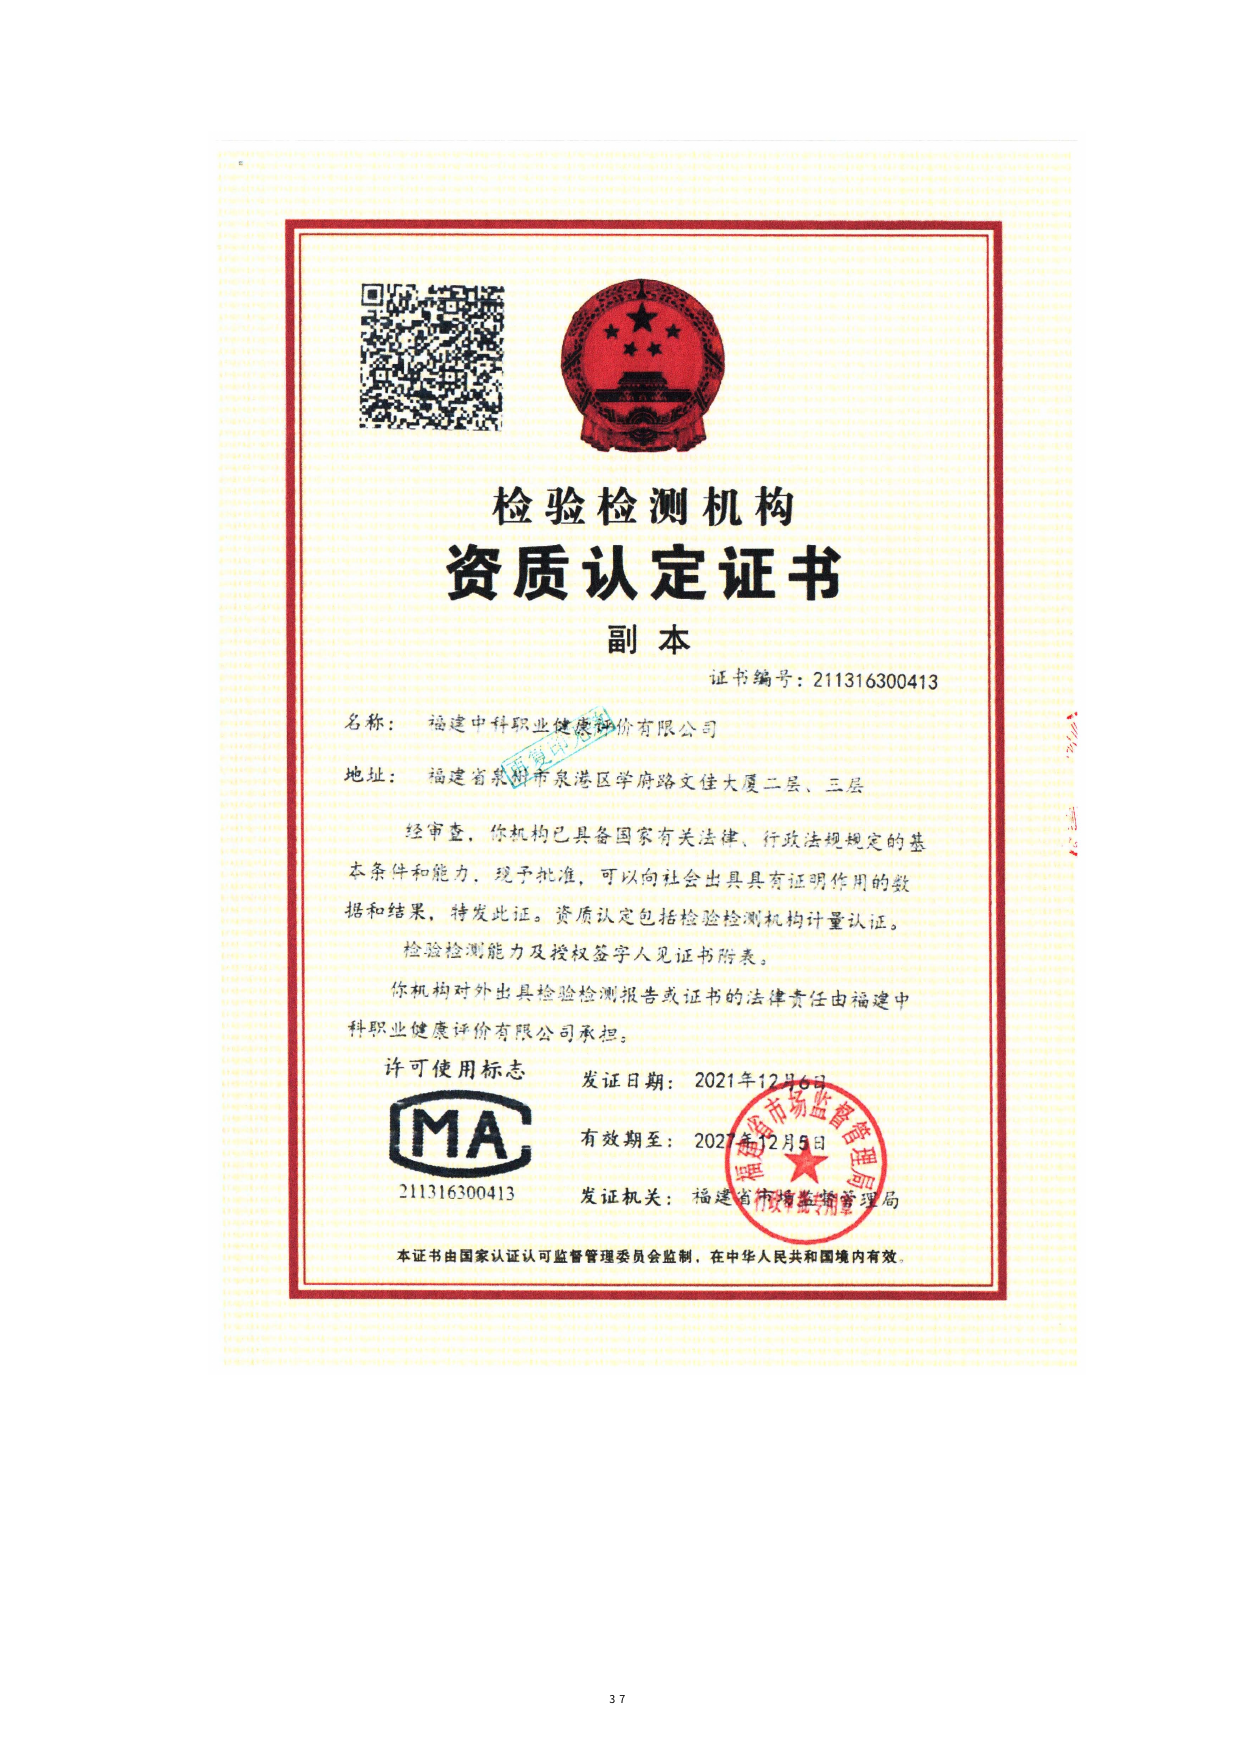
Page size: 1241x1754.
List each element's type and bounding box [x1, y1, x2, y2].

picture [207, 131, 1086, 1375]
